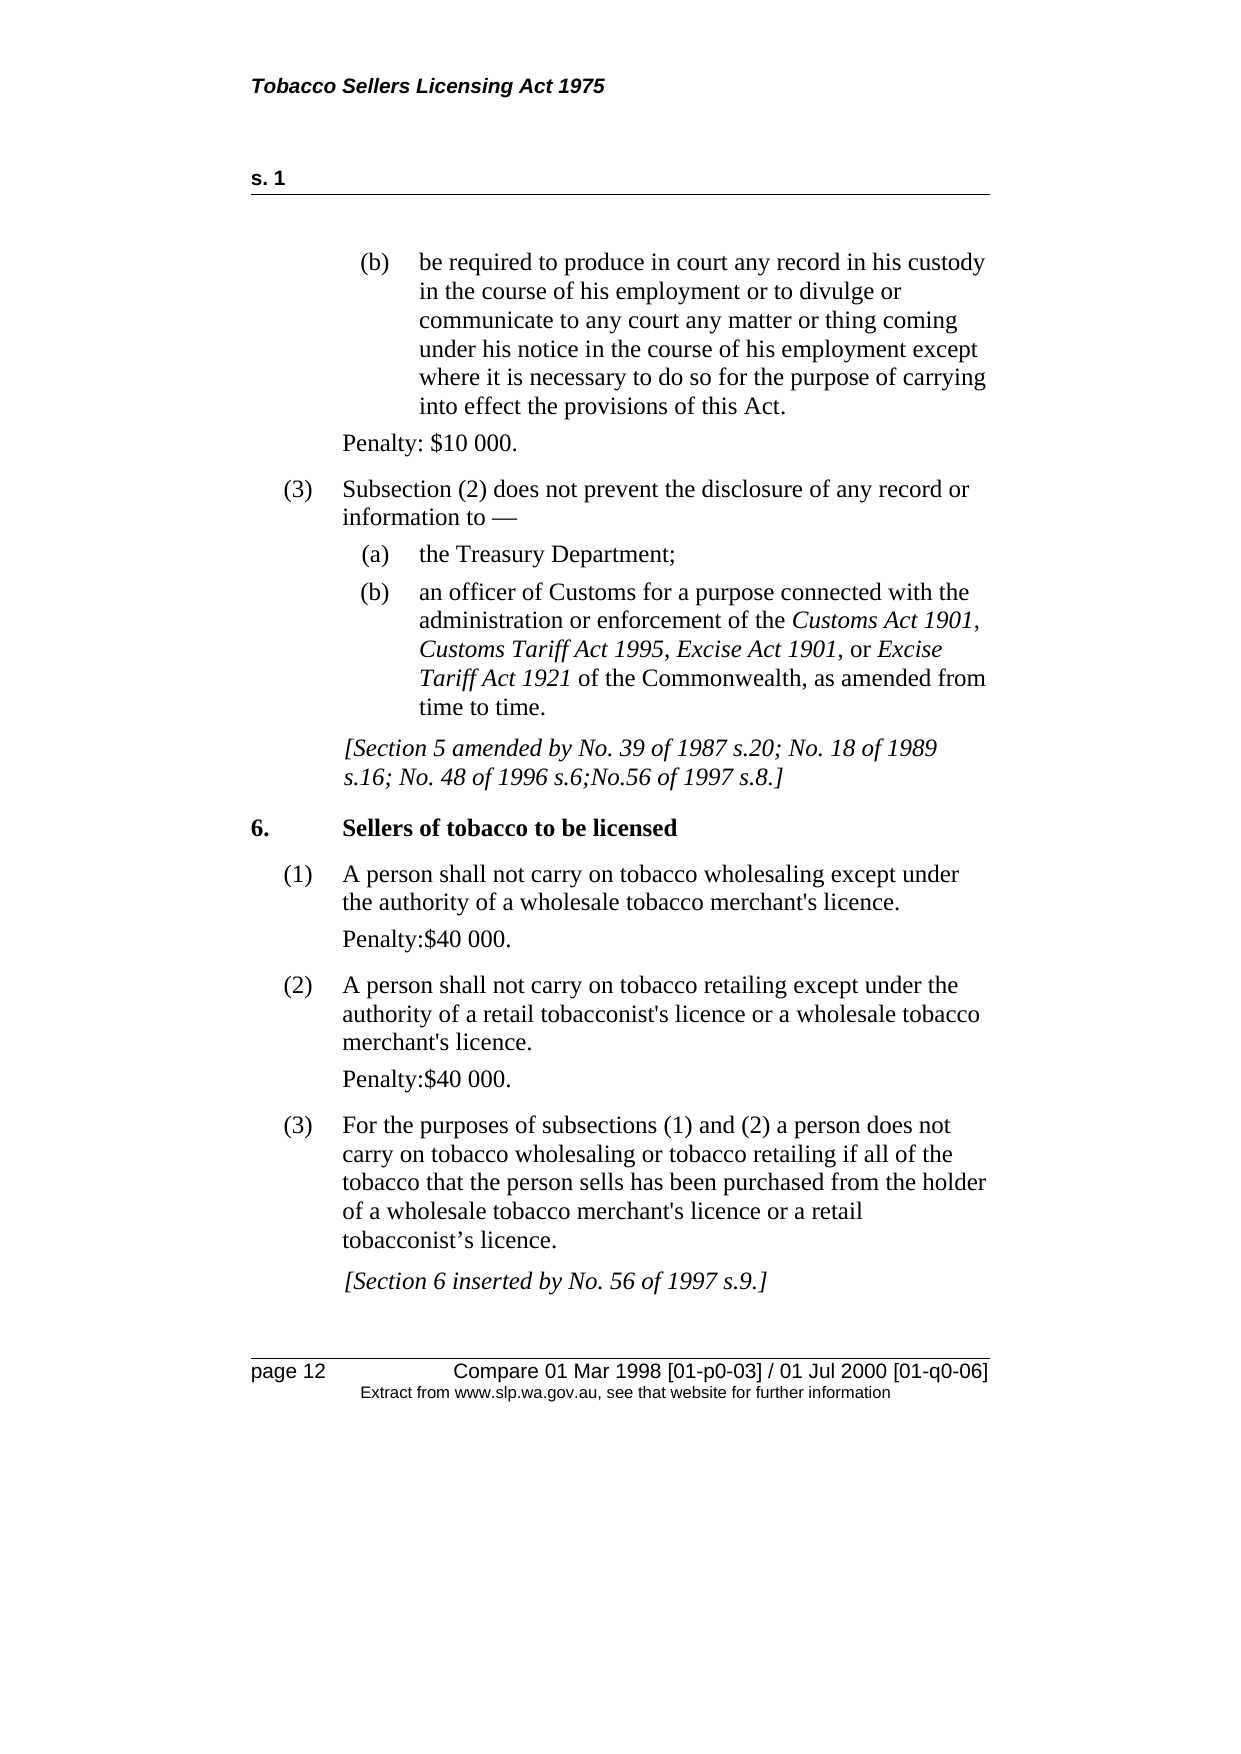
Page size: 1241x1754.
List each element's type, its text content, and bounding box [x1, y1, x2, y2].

text Penalty:$40 000. [251, 924, 990, 953]
text (2) A person shall not carry on tobacco retailing except under the authority of a retail tobacconist's licence or a wholesale tobacco merchant's licence. [251, 970, 990, 1056]
subtitle 6. Sellers of tobacco to be licensed [251, 813, 990, 842]
text (3) For the purposes of subsections (1) and (2) a person does not carry on tobacco wholesaling or tobacco retailing if all of the tobacco that the person sells has been purchased from the holder of a wholesale tobacco merchant's licence or a retail tobacconist’s licence. [251, 1110, 990, 1254]
text [Section 6 inserted by No. 56 of 1997 s.9.] [251, 1266, 990, 1295]
text Penalty: $10 000. [251, 428, 990, 457]
text (1) A person shall not carry on tobacco wholesaling except under the authority of a wholesale tobacco merchant's licence. [251, 859, 990, 916]
text (3) Subsection (2) does not prevent the disclosure of any record or information to — [251, 474, 990, 531]
text (b) be required to produce in court any record in his custody in the course of his employment or to divulge or communicate to any court any matter or thing coming under his notice in the course of his employment except where it is necessary to do so for the purpose of carrying into effect the provisions of this Act. [251, 247, 990, 420]
text Penalty:$40 000. [251, 1064, 990, 1093]
text (a) the Treasury Department; [251, 539, 990, 568]
text [Section 5 amended by No. 39 of 1987 s.20; No. 18 of 1989 s.16; No. 48 of 1996 s.6;No.56 of 1997 s.8.] [251, 733, 990, 790]
text (b) an officer of Customs for a purpose connected with the administration or enforcement of the Customs Act 1901, Customs Tariff Act 1995, Excise Act 1901, or Excise Tariff Act 1921 of the Commonwealth, as amended from time to time. [251, 577, 990, 720]
